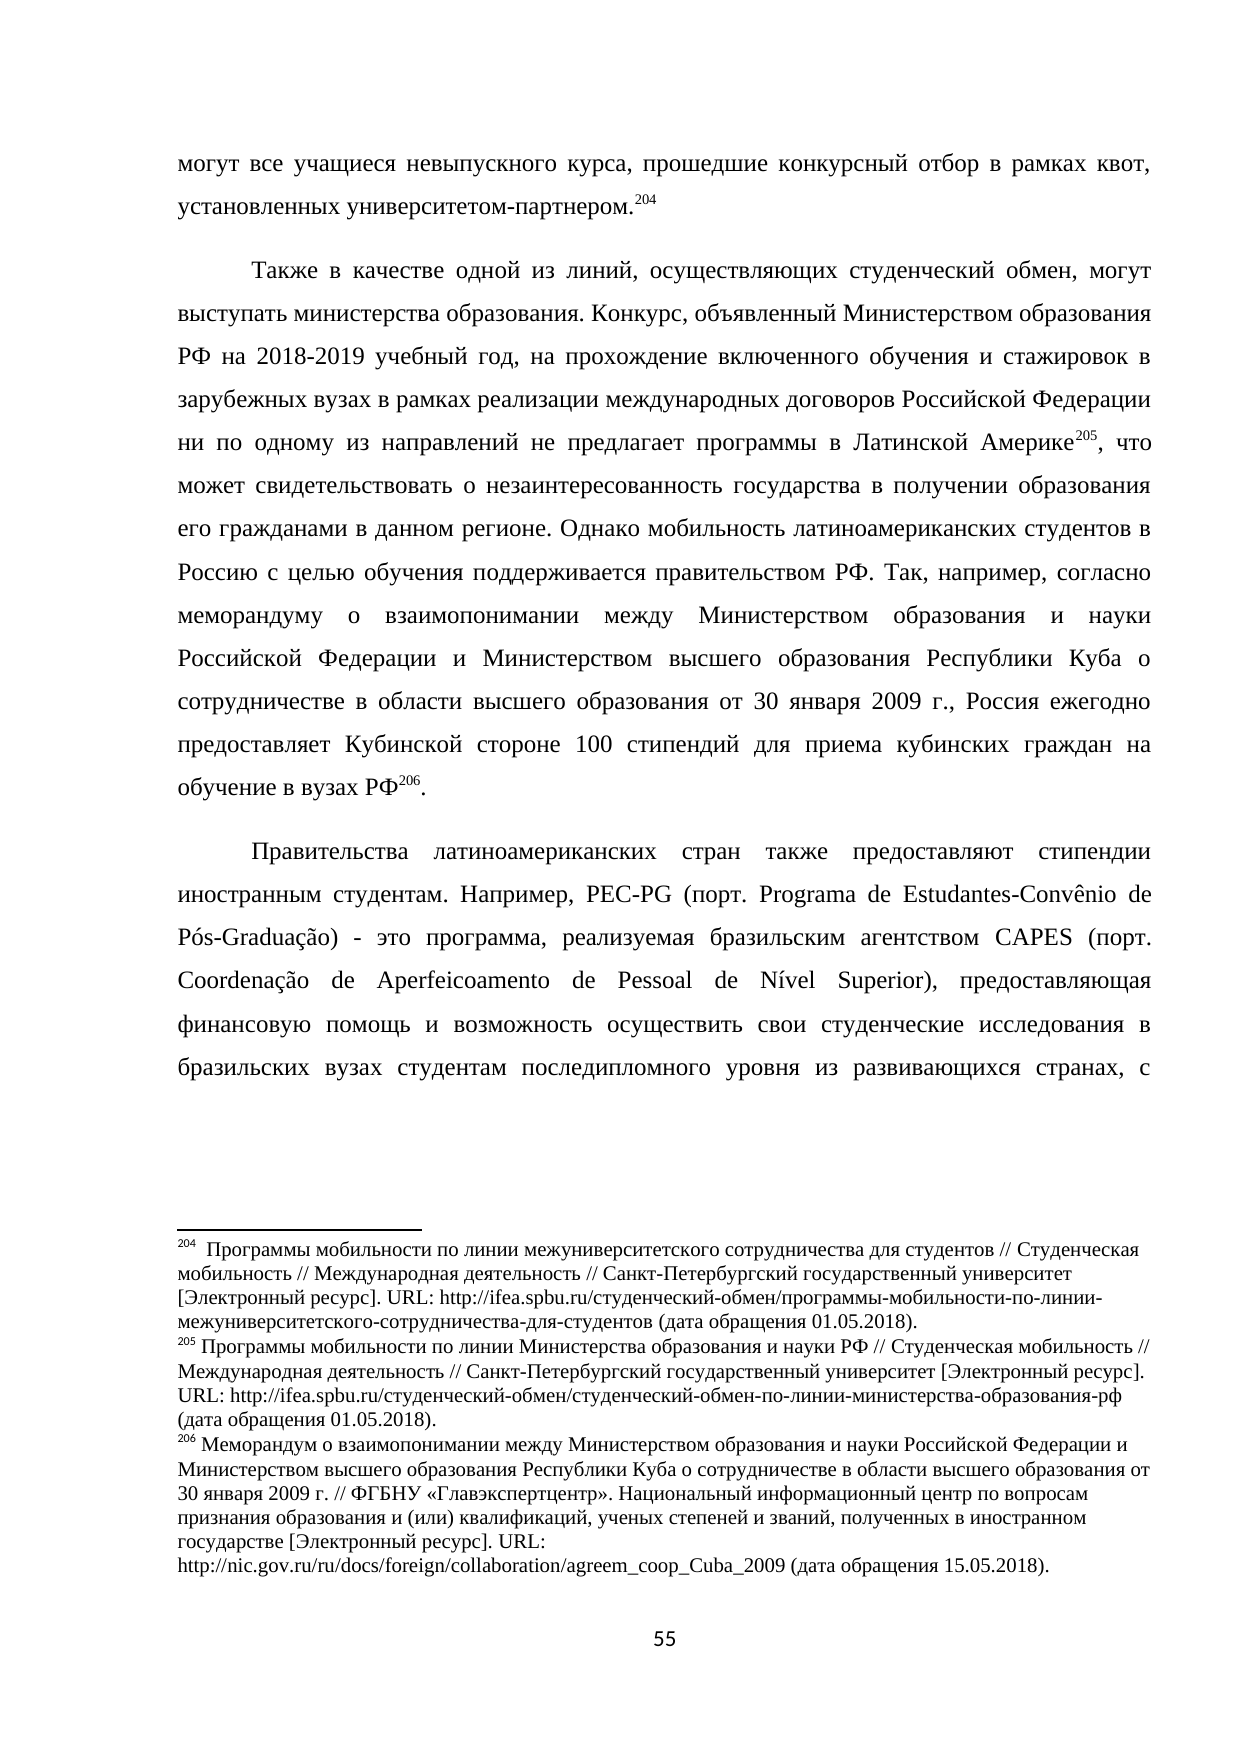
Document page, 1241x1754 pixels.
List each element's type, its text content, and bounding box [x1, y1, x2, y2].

text Также в качестве одной из линий, осуществляющих студенческий обмен, могут выступать министерства образования. Конкурс, объявленный Министерством образования РФ на 2018-2019 учебный год, на прохождение включенного обучения и стажировок в зарубежных вузах в рамках реализации международных договоров Российской Федерации ни по одному из направлений не предлагает программы в Латинской Америке, что может свидетельствовать о незаинтересованность государства в получении образования его гражданами в данном регионе. Однако мобильность латиноамериканских студентов в Россию с целью обучения поддерживается правительством РФ. Так, например, согласно меморандуму о взаимопонимании между Министерством образования и науки Российской Федерации и Министерством высшего образования Республики Куба о сотрудничестве в области высшего образования от 30 января 2009 г., Россия ежегодно предоставляет Кубинской стороне 100 стипендий для приема кубинских граждан на обучение в вузах РФ. [177, 255, 1152, 801]
text Правительства латиноамериканских стран также предоставляют стипендии иностранным студентам. Например, PEC-PG (порт. Programa de Estudantes-Convênio de Pós-Graduação) - это программа, реализуемая бразильским агентством CAPES (порт. Coordenação de Aperfeicoamento de Pessoal de Nível Superior), предоставляющая финансовую помощь и возможность осуществить свои студенческие исследования в бразильских вузах студентам последипломного уровня из развивающихся странах, с которыми Бразилия заключила соответствующие соглашения. Однако участниками этой программы могут стать только студенты из Латинской Америки, Африки и Азии. [177, 836, 1152, 1124]
text СПбГУ на 2018-2019 учебный год имеет 119 университетов-партнеров по межуниверситетскому обмену в 38 странах. Среди них университет Аустраль в Аргентине, университет Монтевидео в Уругвае и Университет Сан-Паулу в Бразилии. Преподавание на этих программах ведется, как на испанском, португальском, так и на английском языках. Также предоставляется возможность получения стипендии Банка Сантандер на конкурсной основе. Принять участие в таких программах, как правило, могут все учащиеся невыпускного курса, прошедшие конкурсный отбор в рамках квот, установленных университетом-партнером. [177, 148, 1152, 219]
